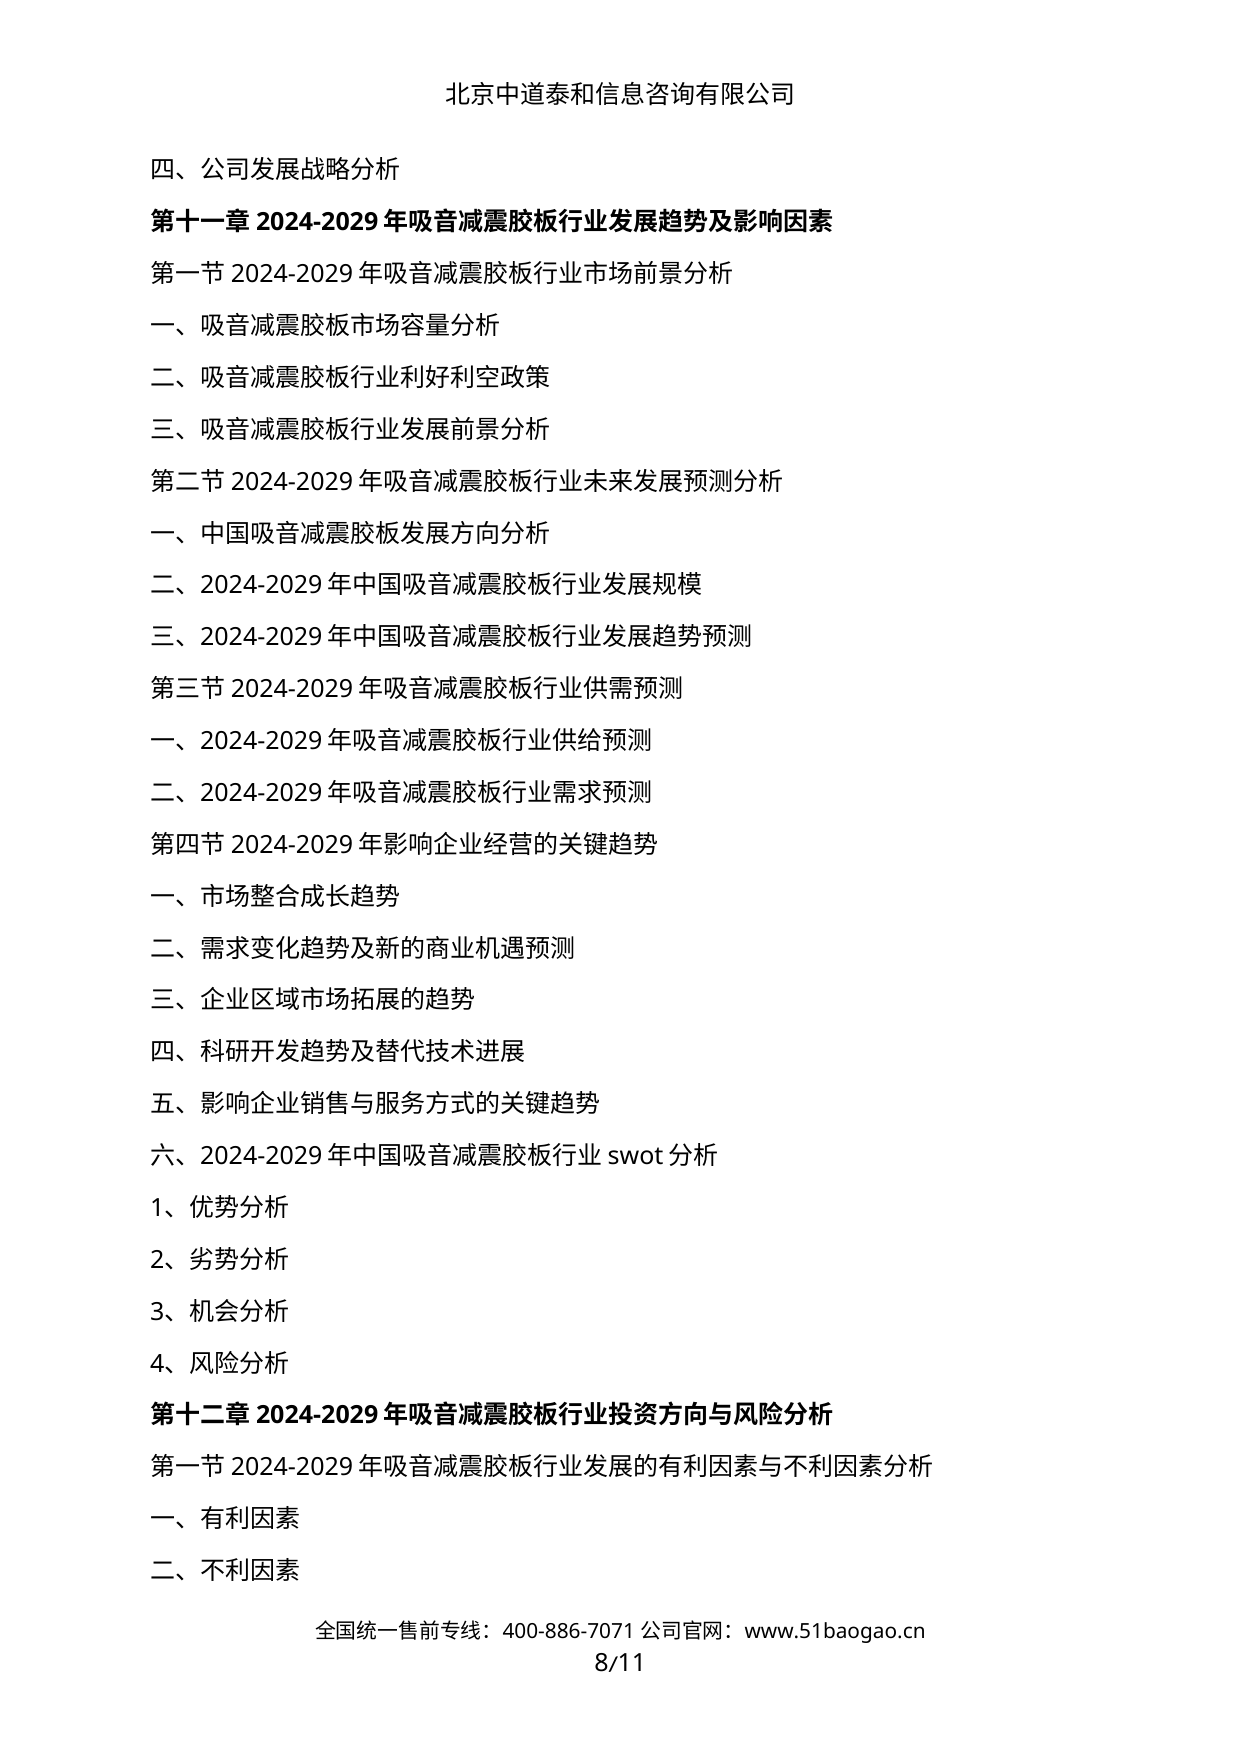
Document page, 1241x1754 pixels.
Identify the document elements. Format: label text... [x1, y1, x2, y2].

text 第三节 2024-2029年吸音减震胶板行业供需预测 [150, 669, 1090, 705]
text 三、2024-2029年中国吸音减震胶板行业发展趋势预测 [150, 617, 1090, 653]
text 一、中国吸音减震胶板发展方向分析 [150, 513, 1090, 549]
text 二、2024-2029年中国吸音减震胶板行业发展规模 [150, 565, 1090, 601]
text 一、有利因素 [150, 1499, 1090, 1535]
text 2、劣势分析 [150, 1239, 1090, 1276]
text 3、机会分析 [150, 1291, 1090, 1327]
text 二、不利因素 [150, 1551, 1090, 1587]
text 第四节 2024-2029年影响企业经营的关键趋势 [150, 824, 1090, 861]
text 二、吸音减震胶板行业利好利空政策 [150, 357, 1090, 394]
text 一、市场整合成长趋势 [150, 876, 1090, 912]
text 第一节 2024-2029年吸音减震胶板行业发展的有利因素与不利因素分析 [150, 1447, 1090, 1483]
text 第一节 2024-2029年吸音减震胶板行业市场前景分析 [150, 254, 1090, 290]
text 一、吸音减震胶板市场容量分析 [150, 306, 1090, 342]
text 四、公司发展战略分析 [150, 150, 1090, 186]
text 二、2024-2029年吸音减震胶板行业需求预测 [150, 772, 1090, 809]
text 第十二章 2024-2029年吸音减震胶板行业投资方向与风险分析 [150, 1395, 1090, 1431]
text 三、吸音减震胶板行业发展前景分析 [150, 409, 1090, 446]
text 三、企业区域市场拓展的趋势 [150, 980, 1090, 1016]
text 六、2024-2029年中国吸音减震胶板行业swot分析 [150, 1136, 1090, 1172]
text 四、科研开发趋势及替代技术进展 [150, 1032, 1090, 1068]
text 1、优势分析 [150, 1187, 1090, 1224]
text 第二节 2024-2029年吸音减震胶板行业未来发展预测分析 [150, 461, 1090, 497]
text 五、影响企业销售与服务方式的关键趋势 [150, 1084, 1090, 1120]
text 4、风险分析 [150, 1343, 1090, 1379]
text 一、2024-2029年吸音减震胶板行业供给预测 [150, 721, 1090, 757]
text 二、需求变化趋势及新的商业机遇预测 [150, 928, 1090, 964]
text 第十一章 2024-2029年吸音减震胶板行业发展趋势及影响因素 [150, 202, 1090, 238]
